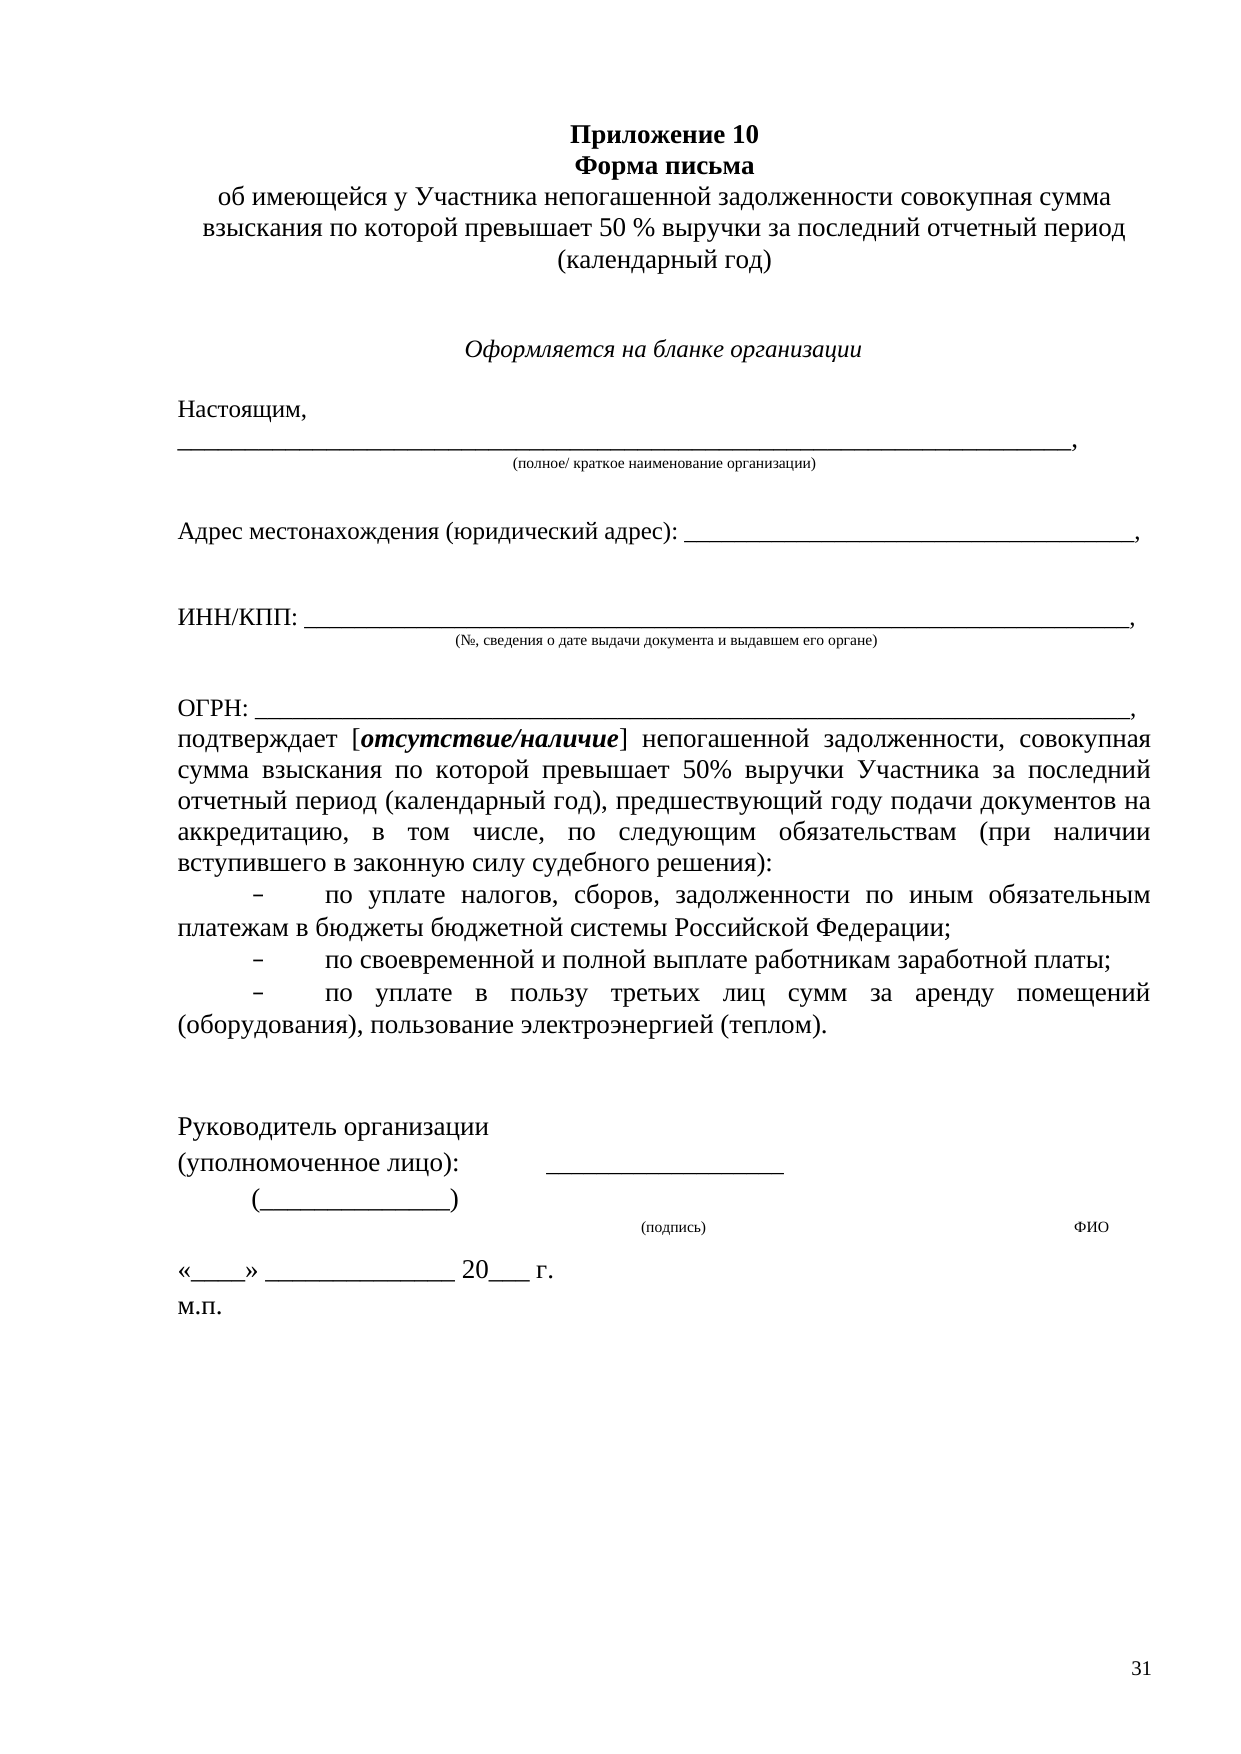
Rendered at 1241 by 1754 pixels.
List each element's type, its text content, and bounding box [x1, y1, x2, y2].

text Настоящим, __________________________________________________________________, [177, 394, 1152, 453]
text ОГРН: ______________________________________________________________________, [177, 693, 1152, 722]
text (уполномоченное лицо): ___________________ (______________) [177, 1146, 1152, 1213]
list по уплате налогов, сборов, задолженности по иным обязательным платежам в бюджеты бюджетной системы Российской Федерации; [177, 878, 1152, 942]
text (подпись) ФИО [177, 1218, 1152, 1249]
list по уплате в пользу третьих лиц сумм за аренду помещений (оборудования), пользование электроэнергией (теплом). [177, 975, 1152, 1039]
text Оформляется на бланке организации [177, 334, 1152, 362]
text (полное/ краткое наименование организации) [177, 453, 1152, 485]
text об имеющейся у Участника непогашенной задолженности совокупная сумма взыскания по которой превышает 50 % выручки за последний отчетный период (календарный год) [177, 180, 1152, 274]
text «____» ______________ 20___ г. [177, 1253, 1152, 1284]
text подтверждает [отсутствие/наличие] непогашенной задолженности, совокупная сумма взыскания по которой превышает 50% выручки Участника за последний отчетный период (календарный год), предшествующий году подачи документов на аккредитацию, в том числе, по следующим обязательствам (при наличии вступившего в законную силу судебного решения): [177, 722, 1152, 878]
text Адрес местонахождения (юридический адрес): ____________________________________, [177, 516, 1152, 544]
text м.п. [177, 1289, 1152, 1320]
text (№, сведения о дате выдачи документа и выдавшем его органе) [177, 631, 1152, 662]
list по своевременной и полной выплате работникам заработной платы; [177, 942, 1152, 975]
text ИНН/КПП: __________________________________________________________________, [177, 602, 1152, 631]
subtitle Приложение 10 Форма письма [177, 118, 1152, 180]
text Руководитель организации [177, 1110, 1152, 1142]
